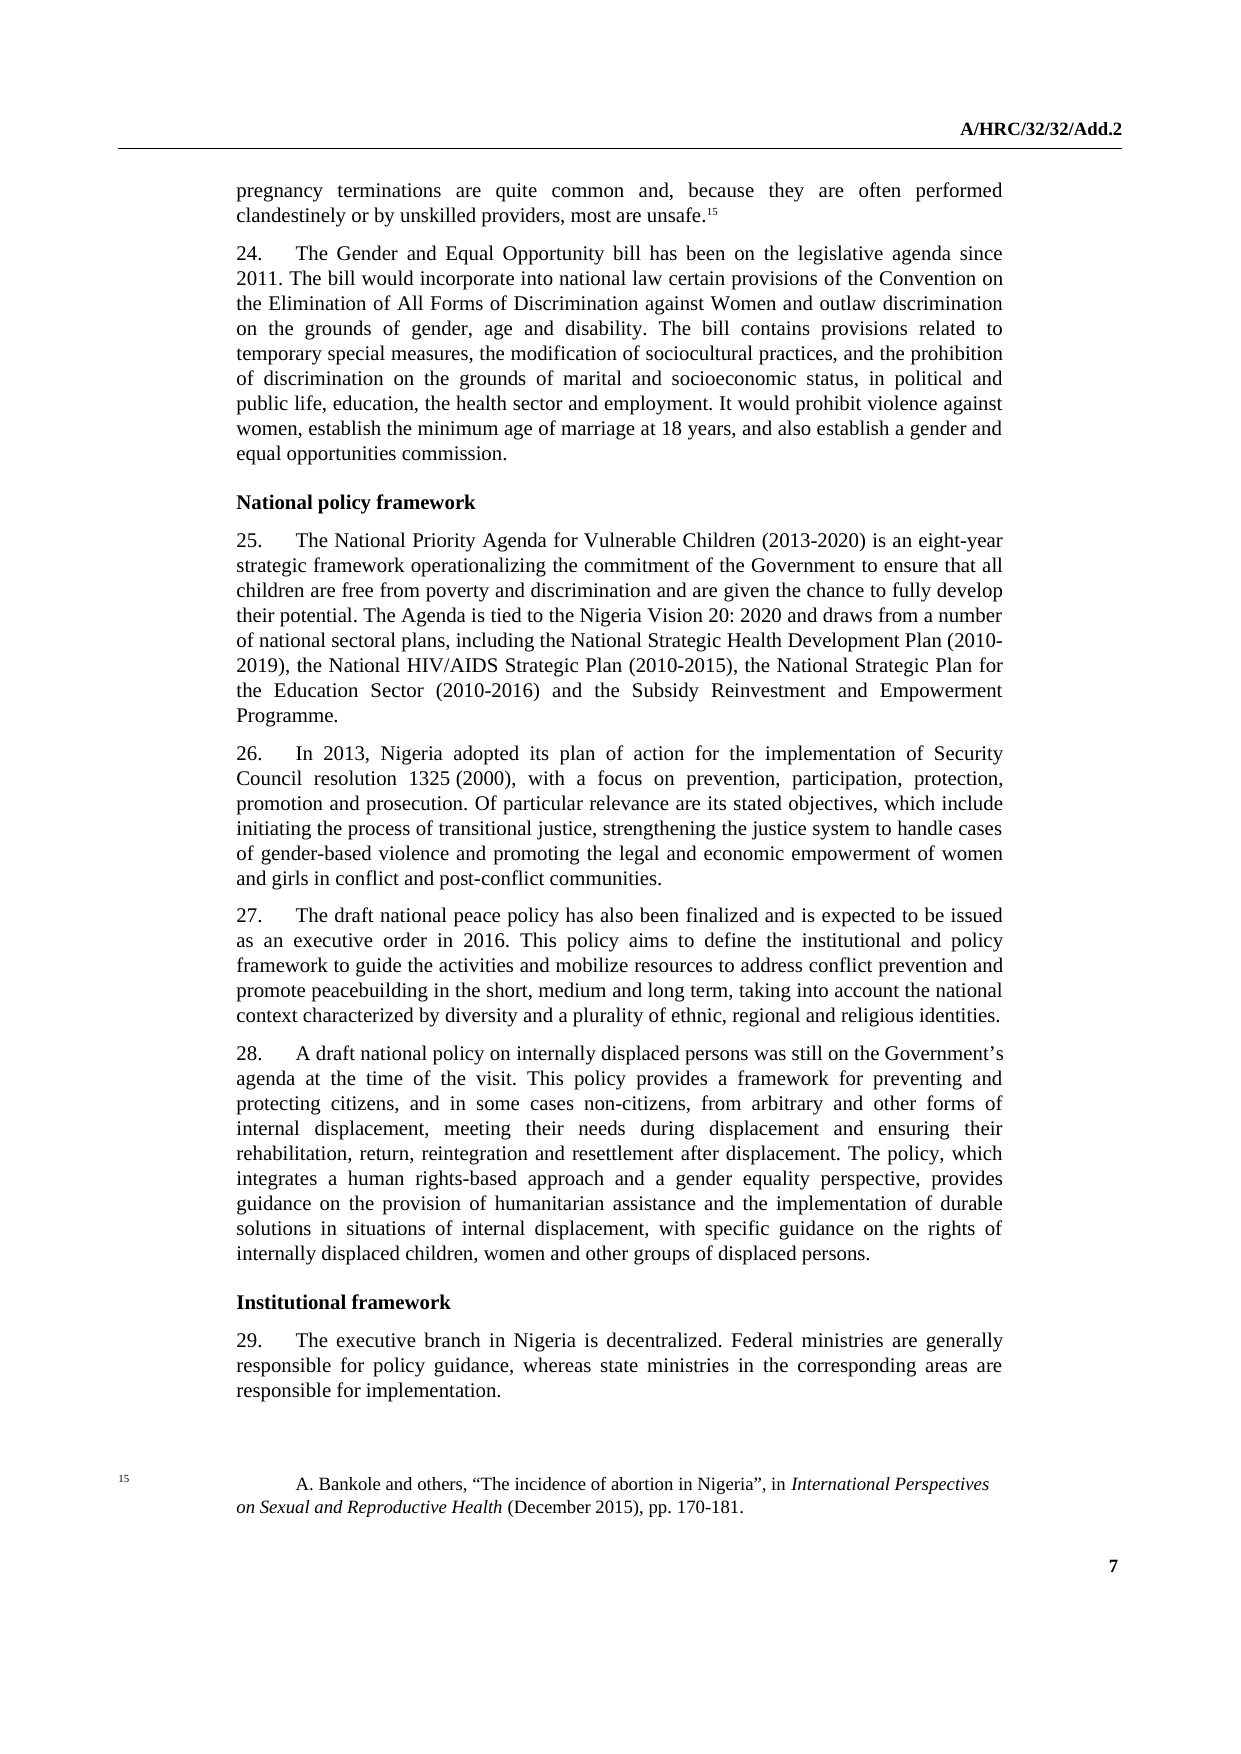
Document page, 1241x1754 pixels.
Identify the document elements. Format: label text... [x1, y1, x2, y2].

text 27. The draft national peace policy has also been finalized and is expected to be issued as an executive order in 2016. This policy aims to define the institutional and policy framework to guide the activities and mobilize resources to address conflict prevention and promote peacebuilding in the short, medium and long term, taking into account the national context characterized by diversity and a plurality of ethnic, regional and religious identities. [236, 902, 1004, 1027]
text 25. The National Priority Agenda for Vulnerable Children (2013-2020) is an eight-year strategic framework operationalizing the commitment of the Government to ensure that all children are free from poverty and discrimination and are given the chance to fully develop their potential. The Agenda is tied to the Nigeria Vision 20: 2020 and draws from a number of national sectoral plans, including the National Strategic Health Development Plan (2010-2019), the National HIV/AIDS Strategic Plan (2010-2015), the National Strategic Plan for the Education Sector (2010-2016) and the Subsidy Reinvestment and Empowerment Programme. [236, 527, 1004, 727]
text National policy framework [118, 490, 1004, 515]
text Institutional framework [118, 1290, 1004, 1315]
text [236, 177, 1004, 227]
text 29. The executive branch in Nigeria is decentralized. Federal ministries are generally responsible for policy guidance, whereas state ministries in the corresponding areas are responsible for implementation. [236, 1327, 1004, 1402]
text 28. A draft national policy on internally displaced persons was still on the Government’s agenda at the time of the visit. This policy provides a framework for preventing and protecting citizens, and in some cases non-citizens, from arbitrary and other forms of internal displacement, meeting their needs during displacement and ensuring their rehabilitation, return, reintegration and resettlement after displacement. The policy, which integrates a human rights-based approach and a gender equality perspective, provides guidance on the provision of humanitarian assistance and the implementation of durable solutions in situations of internal displacement, with specific guidance on the rights of internally displaced children, women and other groups of displaced persons. [236, 1040, 1004, 1265]
text 24. The Gender and Equal Opportunity bill has been on the legislative agenda since 2011. The bill would incorporate into national law certain provisions of the Convention on the Elimination of All Forms of Discrimination against Women and outlaw discrimination on the grounds of gender, age and disability. The bill contains provisions related to temporary special measures, the modification of sociocultural practices, and the prohibition of discrimination on the grounds of marital and socioeconomic status, in political and public life, education, the health sector and employment. It would prohibit violence against women, establish the minimum age of marriage at 18 years, and also establish a gender and equal opportunities commission. [236, 240, 1004, 465]
text 26. In 2013, Nigeria adopted its plan of action for the implementation of Security Council resolution 1325 (2000), with a focus on prevention, participation, protection, promotion and prosecution. Of particular relevance are its stated objectives, which include initiating the process of transitional justice, strengthening the justice system to handle cases of gender-based violence and promoting the legal and economic empowerment of women and girls in conflict and post-conflict communities. [236, 740, 1004, 890]
